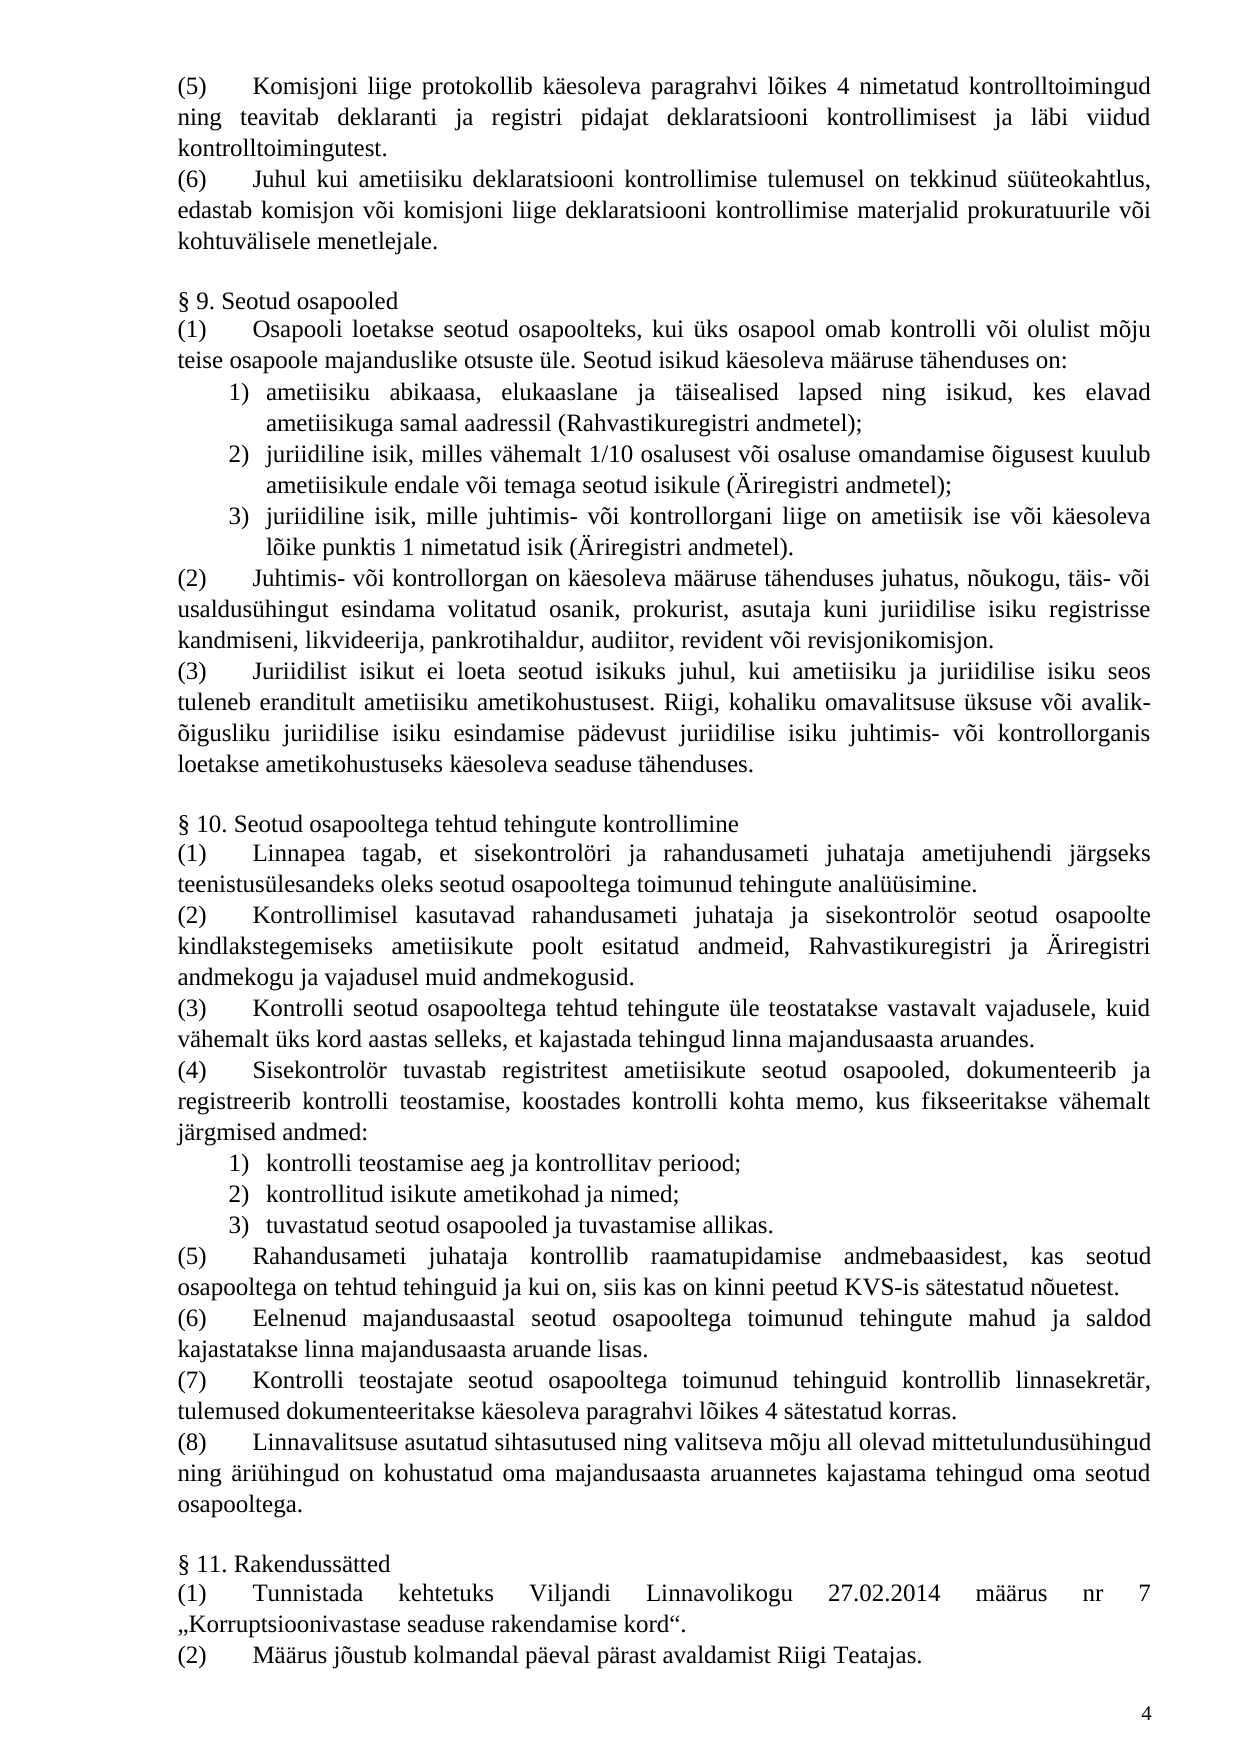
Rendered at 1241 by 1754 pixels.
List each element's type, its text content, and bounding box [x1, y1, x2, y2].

list Juhul kui ametiisiku deklaratsiooni kontrollimise tulemusel on tekkinud süüteokahtlus, edastab komisjon või komisjoni liige deklaratsiooni kontrollimise materjalid prokuratuurile või kohtuvälisele menetlejale. [177, 164, 1152, 255]
list juriidiline isik, milles vähemalt 1/10 osalusest või osaluse omandamise õigusest kuulub ametiisikule endale või temaga seotud isikule (Äriregistri andmetel); [228, 439, 1152, 498]
list Linnavalitsuse asutatud sihtasutused ning valitseva mõju all olevad mittetulundusühingud ning äriühingud on kohustatud oma majandusaasta aruannetes kajastama tehingud oma seotud osapooltega. [177, 1427, 1152, 1518]
list Kontrolli teostajate seotud osapooltega toimunud tehinguid kontrollib linnasekretär, tulemused dokumenteeritakse käesoleva paragrahvi lõikes 4 sätestatud korras. [177, 1365, 1152, 1425]
list Kontrolli seotud osapooltega tehtud tehingute üle teostatakse vastavalt vajadusele, kuid vähemalt üks kord aastas selleks, et kajastada tehingud linna majandusaasta aruandes. [177, 993, 1152, 1053]
list ametiisiku abikaasa, elukaaslane ja täisealised lapsed ning isikud, kes elavad ametiisikuga samal aadressil (Rahvastikuregistri andmetel); [228, 377, 1152, 436]
list Juriidilist isikut ei loeta seotud isikuks juhul, kui ametiisiku ja juriidilise isiku seos tuleneb eranditult ametiisiku ametikohustusest. Riigi, kohaliku omavalitsuse üksuse või avalik-õigusliku juriidilise isiku esindamise pädevust juriidilise isiku juhtimis- või kontrollorganis loetakse ametikohustuseks käesoleva seaduse tähenduses. [177, 656, 1152, 778]
list Tunnistada kehtetuks Viljandi Linnavolikogu 27.02.2014 määrus nr 7 „Korruptsioonivastase seaduse rakendamise kord“. [177, 1578, 1152, 1638]
list kontrollitud isikute ametikohad ja nimed; [228, 1179, 1152, 1208]
list tuvastatud seotud osapooled ja tuvastamise allikas. [228, 1210, 1152, 1239]
text § 9. Seotud osapooled [177, 286, 1152, 314]
list juriidiline isik, mille juhtimis- või kontrollorgani liige on ametiisik ise või käesoleva lõike punktis 1 nimetatud isik (Äriregistri andmetel). [228, 501, 1152, 561]
list Sisekontrolör tuvastab registritest ametiisikute seotud osapooled, dokumenteerib ja registreerib kontrolli teostamise, koostades kontrolli kohta memo, kus fikseeritakse vähemalt järgmised andmed: [177, 1055, 1152, 1146]
text § 10. Seotud osapooltega tehtud tehingute kontrollimine [177, 809, 1152, 838]
list Eelnenud majandusaastal seotud osapooltega toimunud tehingute mahud ja saldod kajastatakse linna majandusaasta aruande lisas. [177, 1303, 1152, 1363]
text § 11. Rakendussätted [177, 1549, 1152, 1578]
list Määrus jõustub kolmandal päeval pärast avaldamist Riigi Teatajas. [177, 1640, 1152, 1669]
list Juhtimis- või kontrollorgan on käesoleva määruse tähenduses juhatus, nõukogu, täis- või usaldusühingut esindama volitatud osanik, prokurist, asutaja kuni juriidilise isiku registrisse kandmiseni, likvideerija, pankrotihaldur, audiitor, revident või revisjonikomisjon. [177, 563, 1152, 654]
list Kontrollimisel kasutavad rahandusameti juhataja ja sisekontrolör seotud osapoolte kindlakstegemiseks ametiisikute poolt esitatud andmeid, Rahvastikuregistri ja Äriregistri andmekogu ja vajadusel muid andmekogusid. [177, 900, 1152, 991]
list kontrolli teostamise aeg ja kontrollitav periood; [228, 1148, 1152, 1177]
list Linnapea tagab, et sisekontrolöri ja rahandusameti juhataja ametijuhendi järgseks teenistusülesandeks oleks seotud osapooltega toimunud tehingute analüüsimine. [177, 838, 1152, 897]
list Komisjoni liige protokollib käesoleva paragrahvi lõikes 4 nimetatud kontrolltoimingud ning teavitab deklaranti ja registri pidajat deklaratsiooni kontrollimisest ja läbi viidud kontrolltoimingutest. [177, 71, 1152, 162]
list Osapooli loetakse seotud osapoolteks, kui üks osapool omab kontrolli või olulist mõju teise osapoole majanduslike otsuste üle. Seotud isikud käesoleva määruse tähenduses on: [177, 314, 1152, 374]
list Rahandusameti juhataja kontrollib raamatupidamise andmebaasidest, kas seotud osapooltega on tehtud tehinguid ja kui on, siis kas on kinni peetud KVS-is sätestatud nõuetest. [177, 1241, 1152, 1301]
